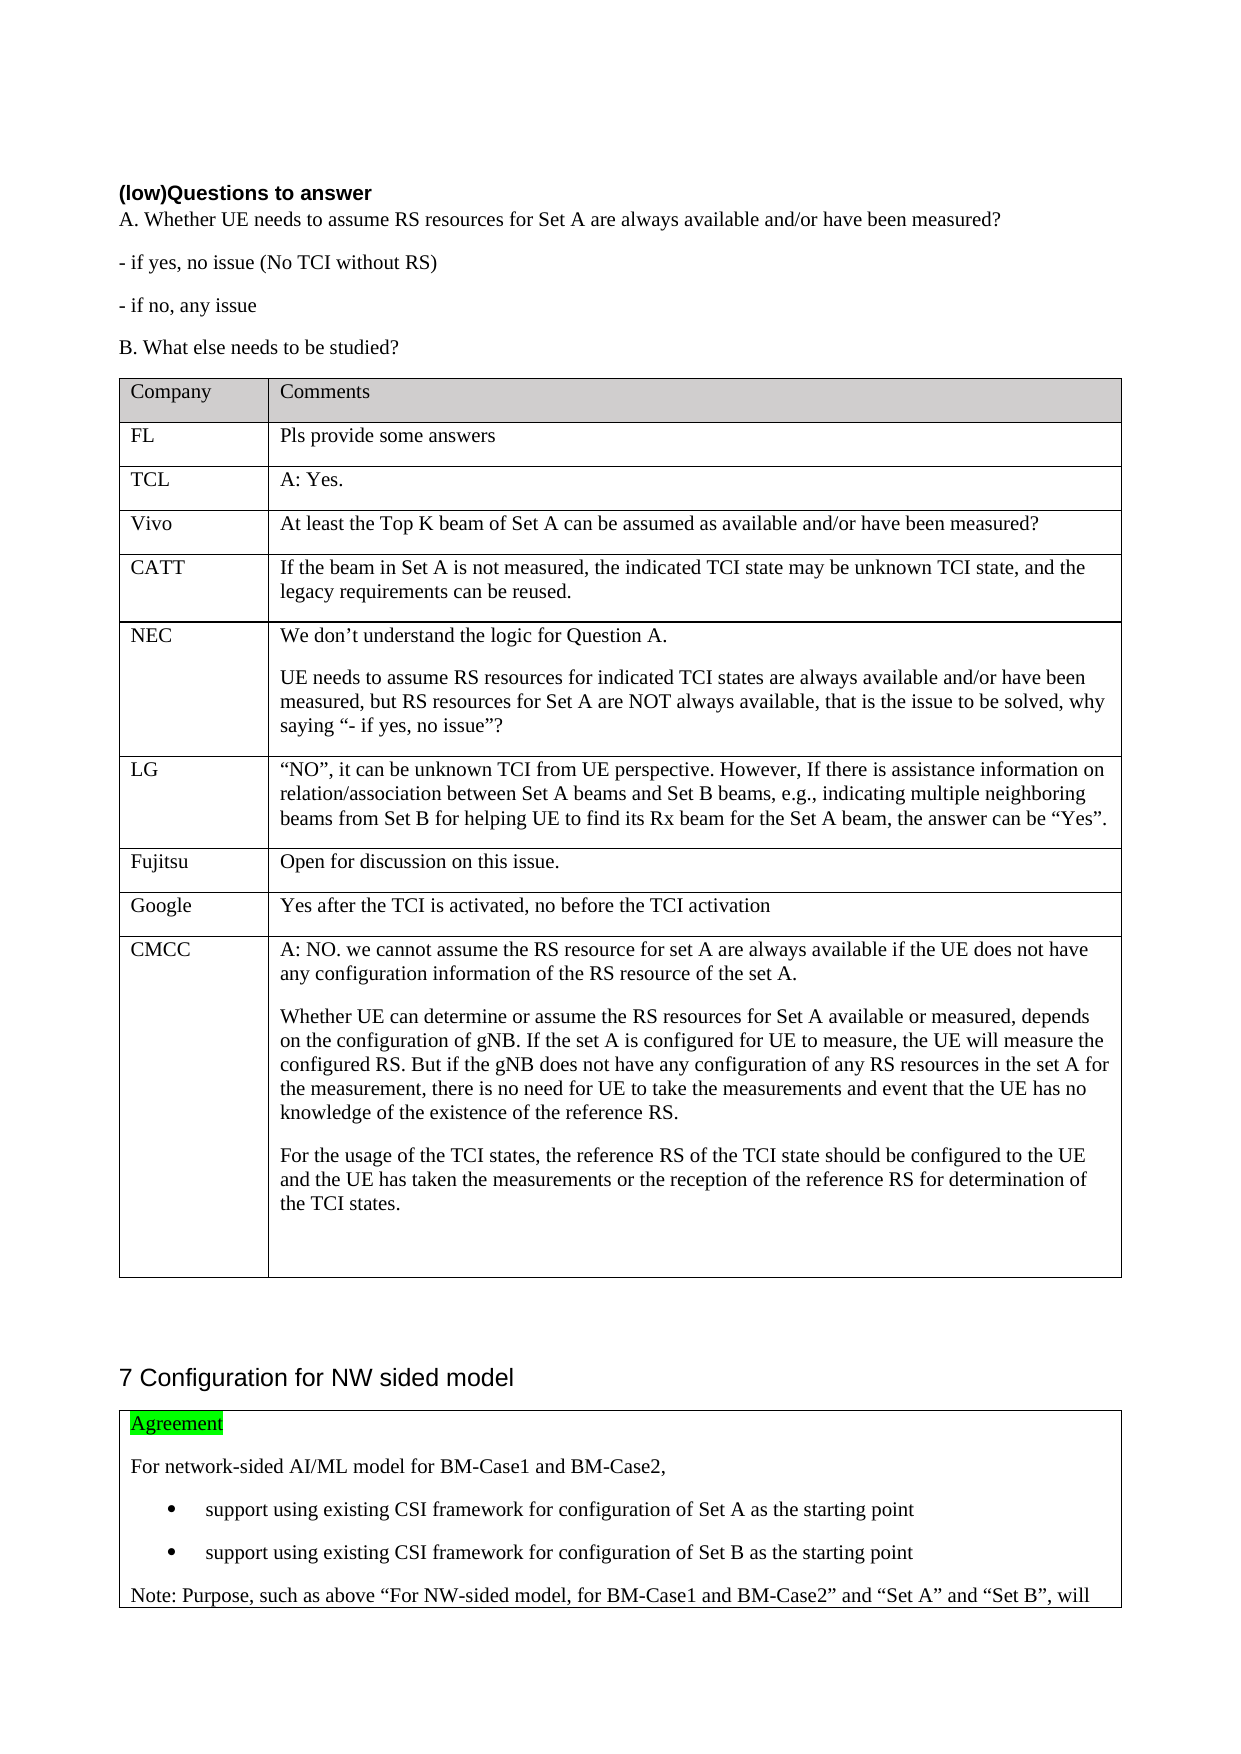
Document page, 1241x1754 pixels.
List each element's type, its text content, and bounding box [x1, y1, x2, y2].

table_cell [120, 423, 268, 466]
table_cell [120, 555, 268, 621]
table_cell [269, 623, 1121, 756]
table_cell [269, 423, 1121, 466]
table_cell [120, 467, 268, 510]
text B. What else needs to be studied? [118, 335, 1122, 359]
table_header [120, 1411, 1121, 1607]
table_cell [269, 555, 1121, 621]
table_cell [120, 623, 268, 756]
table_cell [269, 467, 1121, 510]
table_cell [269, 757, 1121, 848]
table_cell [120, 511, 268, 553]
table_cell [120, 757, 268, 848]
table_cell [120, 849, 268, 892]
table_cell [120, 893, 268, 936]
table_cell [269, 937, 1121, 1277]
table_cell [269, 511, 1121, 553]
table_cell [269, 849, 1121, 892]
text A. Whether UE needs to assume RS resources for Set A are always available and/or have been measured? [118, 207, 1122, 231]
subtitle (low)Questions to answer [118, 181, 1122, 205]
text - if yes, no issue (No TCI without RS) [118, 250, 1122, 274]
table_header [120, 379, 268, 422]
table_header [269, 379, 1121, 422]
text - if no, any issue [118, 292, 1122, 317]
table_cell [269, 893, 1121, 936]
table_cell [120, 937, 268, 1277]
subtitle 7 Configuration for NW sided model [118, 1363, 1122, 1392]
